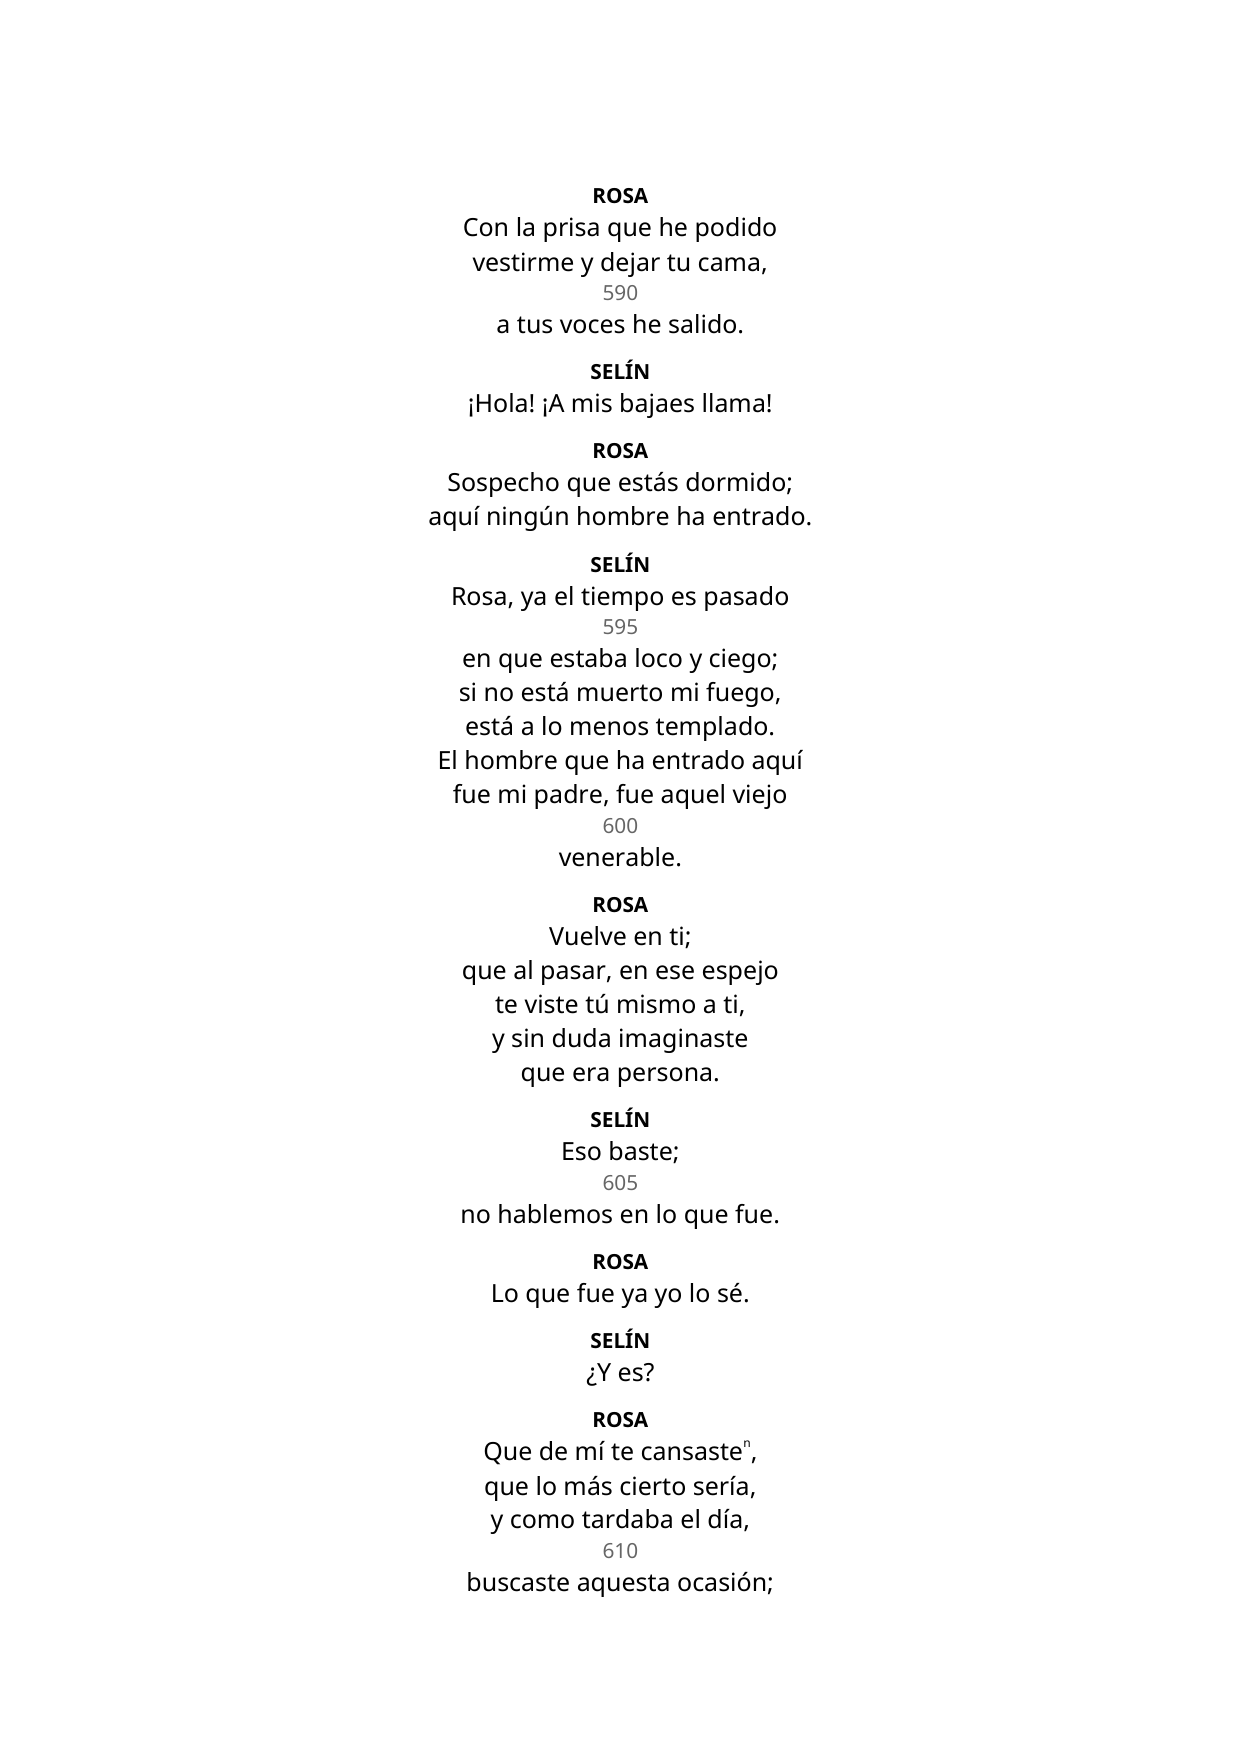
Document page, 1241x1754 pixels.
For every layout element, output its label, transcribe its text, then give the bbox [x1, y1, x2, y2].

text El hombre que ha entrado aquí [177, 743, 1063, 777]
text Que de mí te cansasten, [177, 1434, 1063, 1468]
text ROSA [177, 437, 1063, 465]
text SELÍN [177, 1106, 1063, 1134]
text y sin duda imaginaste [177, 1021, 1063, 1055]
text Lo que fue ya yo lo sé. [177, 1276, 1063, 1310]
text ROSA [177, 890, 1063, 919]
text en que estaba loco y ciego; [177, 641, 1063, 675]
text 590 [177, 278, 1063, 307]
text Sospecho que estás dormido; [177, 465, 1063, 499]
text 600 [177, 811, 1063, 839]
text SELÍN [177, 357, 1063, 386]
text ¡Hola! ¡A mis bajaes llama! [177, 386, 1063, 420]
text que era persona. [177, 1055, 1063, 1089]
text aquí ningún hombre ha entrado. [177, 499, 1063, 533]
text que al pasar, en ese espejo [177, 953, 1063, 987]
text 605 [177, 1168, 1063, 1197]
text venerable. [177, 839, 1063, 873]
text ROSA [177, 1406, 1063, 1434]
text Eso baste; [177, 1134, 1063, 1168]
text SELÍN [177, 1326, 1063, 1355]
text te viste tú mismo a ti, [177, 987, 1063, 1021]
text ROSA [177, 1247, 1063, 1276]
text está a lo menos templado. [177, 709, 1063, 743]
text SELÍN [177, 550, 1063, 578]
text ROSA [177, 182, 1063, 210]
text 610 [177, 1536, 1063, 1565]
text fue mi padre, fue aquel viejo [177, 777, 1063, 811]
text vestirme y dejar tu cama, [177, 244, 1063, 278]
text y como tardaba el día, [177, 1502, 1063, 1536]
text Vuelve en ti; [177, 919, 1063, 953]
text 595 [177, 612, 1063, 641]
text no hablemos en lo que fue. [177, 1197, 1063, 1231]
text a tus voces he salido. [177, 307, 1063, 341]
text ¿Y es? [177, 1355, 1063, 1389]
text que lo más cierto sería, [177, 1468, 1063, 1502]
text Rosa, ya el tiempo es pasado [177, 578, 1063, 612]
text buscaste aquesta ocasión; [177, 1565, 1063, 1599]
text si no está muerto mi fuego, [177, 675, 1063, 709]
text Con la prisa que he podido [177, 210, 1063, 244]
